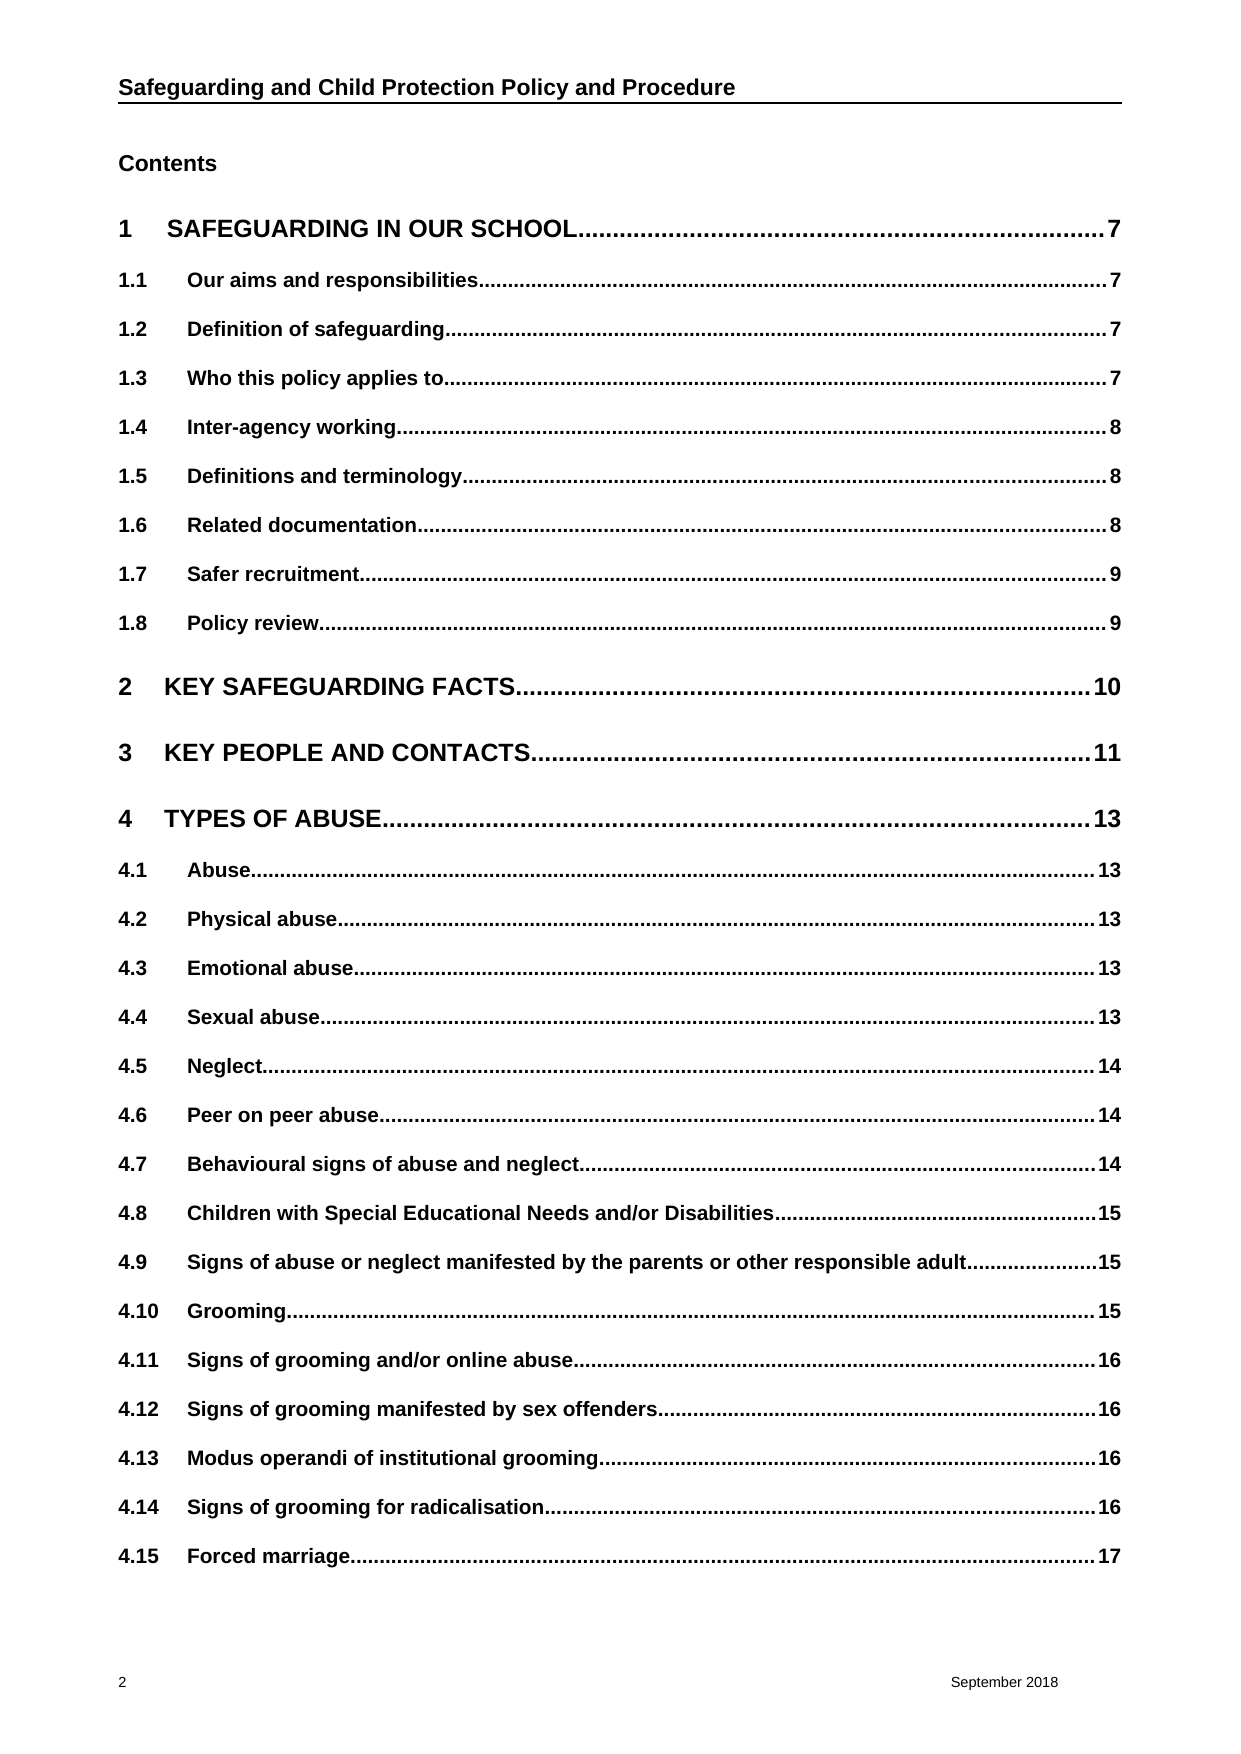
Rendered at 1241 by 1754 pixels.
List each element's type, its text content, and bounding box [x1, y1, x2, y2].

text 4.10 Grooming 15 [118, 1299, 1122, 1323]
text 1.1 Our aims and responsibilities 7 [118, 268, 1122, 292]
text 4.11 Signs of grooming and/or online abuse 16 [118, 1348, 1122, 1372]
text 1.6 Related documentation 8 [118, 512, 1122, 536]
text 4.12 Signs of grooming manifested by sex offenders 16 [118, 1397, 1122, 1421]
text 4.14 Signs of grooming for radicalisation 16 [118, 1494, 1122, 1518]
text 4.13 Modus operandi of institutional grooming 16 [118, 1446, 1122, 1469]
text 4.8 Children with Special Educational Needs and/or Disabilities 15 [118, 1201, 1122, 1225]
text 4.1 Abuse 13 [118, 858, 1122, 882]
text 4 Types of abuse 13 [118, 804, 1122, 833]
text 4.5 Neglect 14 [118, 1054, 1122, 1078]
text 1.5 Definitions and terminology 8 [118, 463, 1122, 487]
text 4.2 Physical abuse 13 [118, 907, 1122, 931]
text 1.3 Who this policy applies to 7 [118, 366, 1122, 389]
text 4.4 Sexual abuse 13 [118, 1005, 1122, 1029]
text 4.6 Peer on peer abuse 14 [118, 1103, 1122, 1127]
text 1 SAFEGUARDING IN OUR SCHOOL 7 [118, 214, 1122, 243]
text 1.4 Inter-agency working 8 [118, 414, 1122, 438]
text 4.9 Signs of abuse or neglect manifested by the parents or other responsible adult 15 [118, 1250, 1122, 1274]
text 1.8 Policy review 9 [118, 610, 1122, 634]
text 3 Key people and contacts 11 [118, 738, 1122, 767]
text 4.3 Emotional abuse 13 [118, 956, 1122, 980]
text 1.2 Definition of safeguarding 7 [118, 317, 1122, 341]
text Contents [118, 150, 1122, 176]
text 2 Key safeguarding facts 10 [118, 672, 1122, 701]
text 4.15 Forced marriage 17 [118, 1543, 1122, 1567]
text 4.7 Behavioural signs of abuse and neglect 14 [118, 1152, 1122, 1176]
text 1.7 Safer recruitment 9 [118, 561, 1122, 585]
